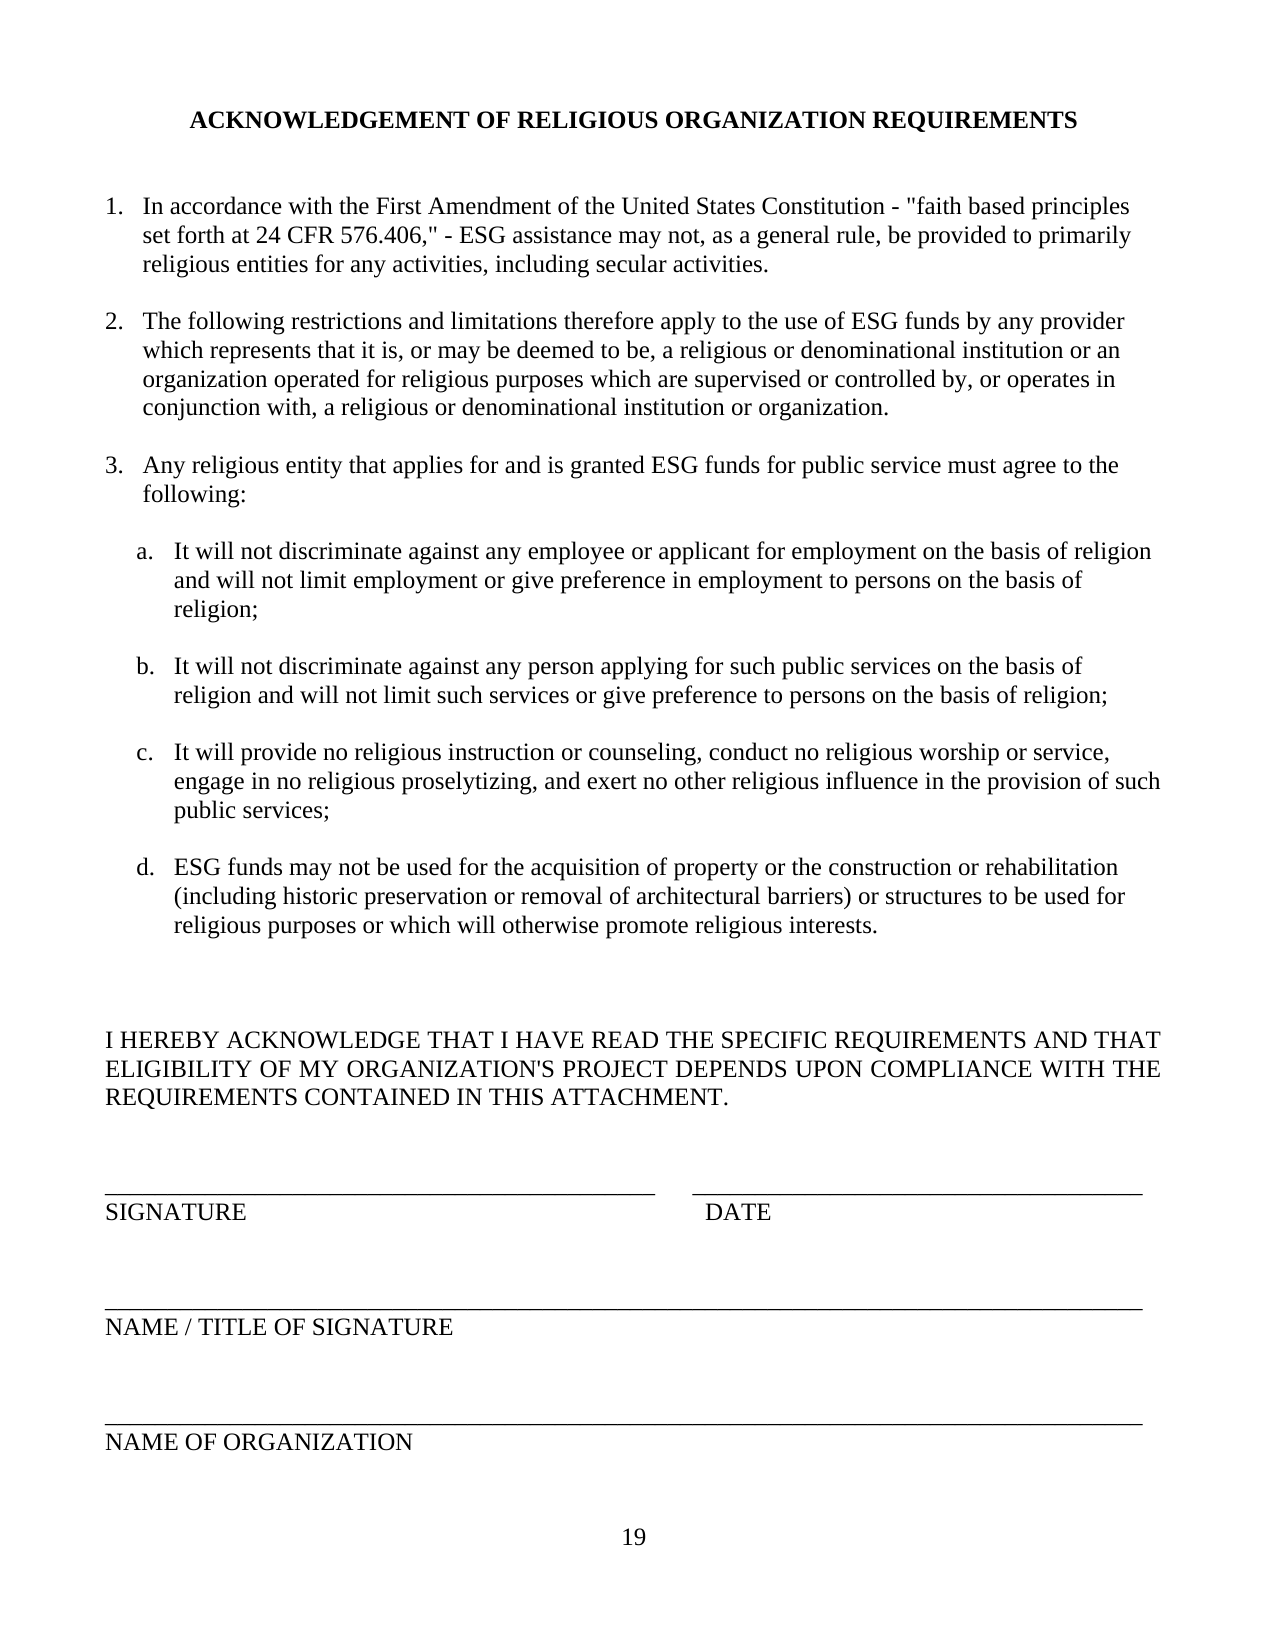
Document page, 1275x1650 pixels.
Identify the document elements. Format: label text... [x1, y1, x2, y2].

list The following restrictions and limitations therefore apply to the use of ESG funds by any provider which represents that it is, or may be deemed to be, a religious or denominational institution or an organization operated for religious purposes which are supervised or controlled by, or operates in conjunction with, a religious or denominational institution or organization. [105, 306, 1162, 421]
text NAME OF ORGANIZATION [105, 1427, 1162, 1456]
list Any religious entity that applies for and is granted ESG funds for public service must agree to the following: [105, 450, 1162, 507]
text ACKNOWLEDGEMENT OF RELIGIOUS ORGANIZATION REQUIREMENTS [105, 105, 1162, 134]
list It will not discriminate against any employee or applicant for employment on the basis of religion and will not limit employment or give preference in employment to persons on the basis of religion; [136, 536, 1162, 622]
text ___________________________________________________________________________________ [105, 1284, 1162, 1312]
text SIGNATURE DATE [105, 1197, 1162, 1226]
text ____________________________________________ ____________________________________ [105, 1169, 1162, 1197]
text NAME / TITLE OF SIGNATURE [105, 1312, 1162, 1341]
list In accordance with the First Amendment of the United States Constitution - "faith based principles set forth at 24 CFR 576.406," - ESG assistance may not, as a general rule, be provided to primarily religious entities for any activities, including secular activities. [105, 191, 1162, 277]
list ESG funds may not be used for the acquisition of property or the construction or rehabilitation (including historic preservation or removal of architectural barriers) or structures to be used for religious purposes or which will otherwise promote religious interests. [136, 852, 1162, 939]
text I HEREBY ACKNOWLEDGE THAT I HAVE READ THE SPECIFIC REQUIREMENTS AND THAT ELIGIBILITY OF MY ORGANIZATION'S PROJECT DEPENDS UPON COMPLIANCE WITH THE REQUIREMENTS CONTAINED IN THIS ATTACHMENT. [105, 1025, 1162, 1111]
text ___________________________________________________________________________________ [105, 1399, 1162, 1427]
list It will not discriminate against any person applying for such public services on the basis of religion and will not limit such services or give preference to persons on the basis of religion; [136, 651, 1162, 709]
list It will provide no religious instruction or counseling, conduct no religious worship or service, engage in no religious proselytizing, and exert no other religious influence in the provision of such public services; [136, 737, 1162, 824]
